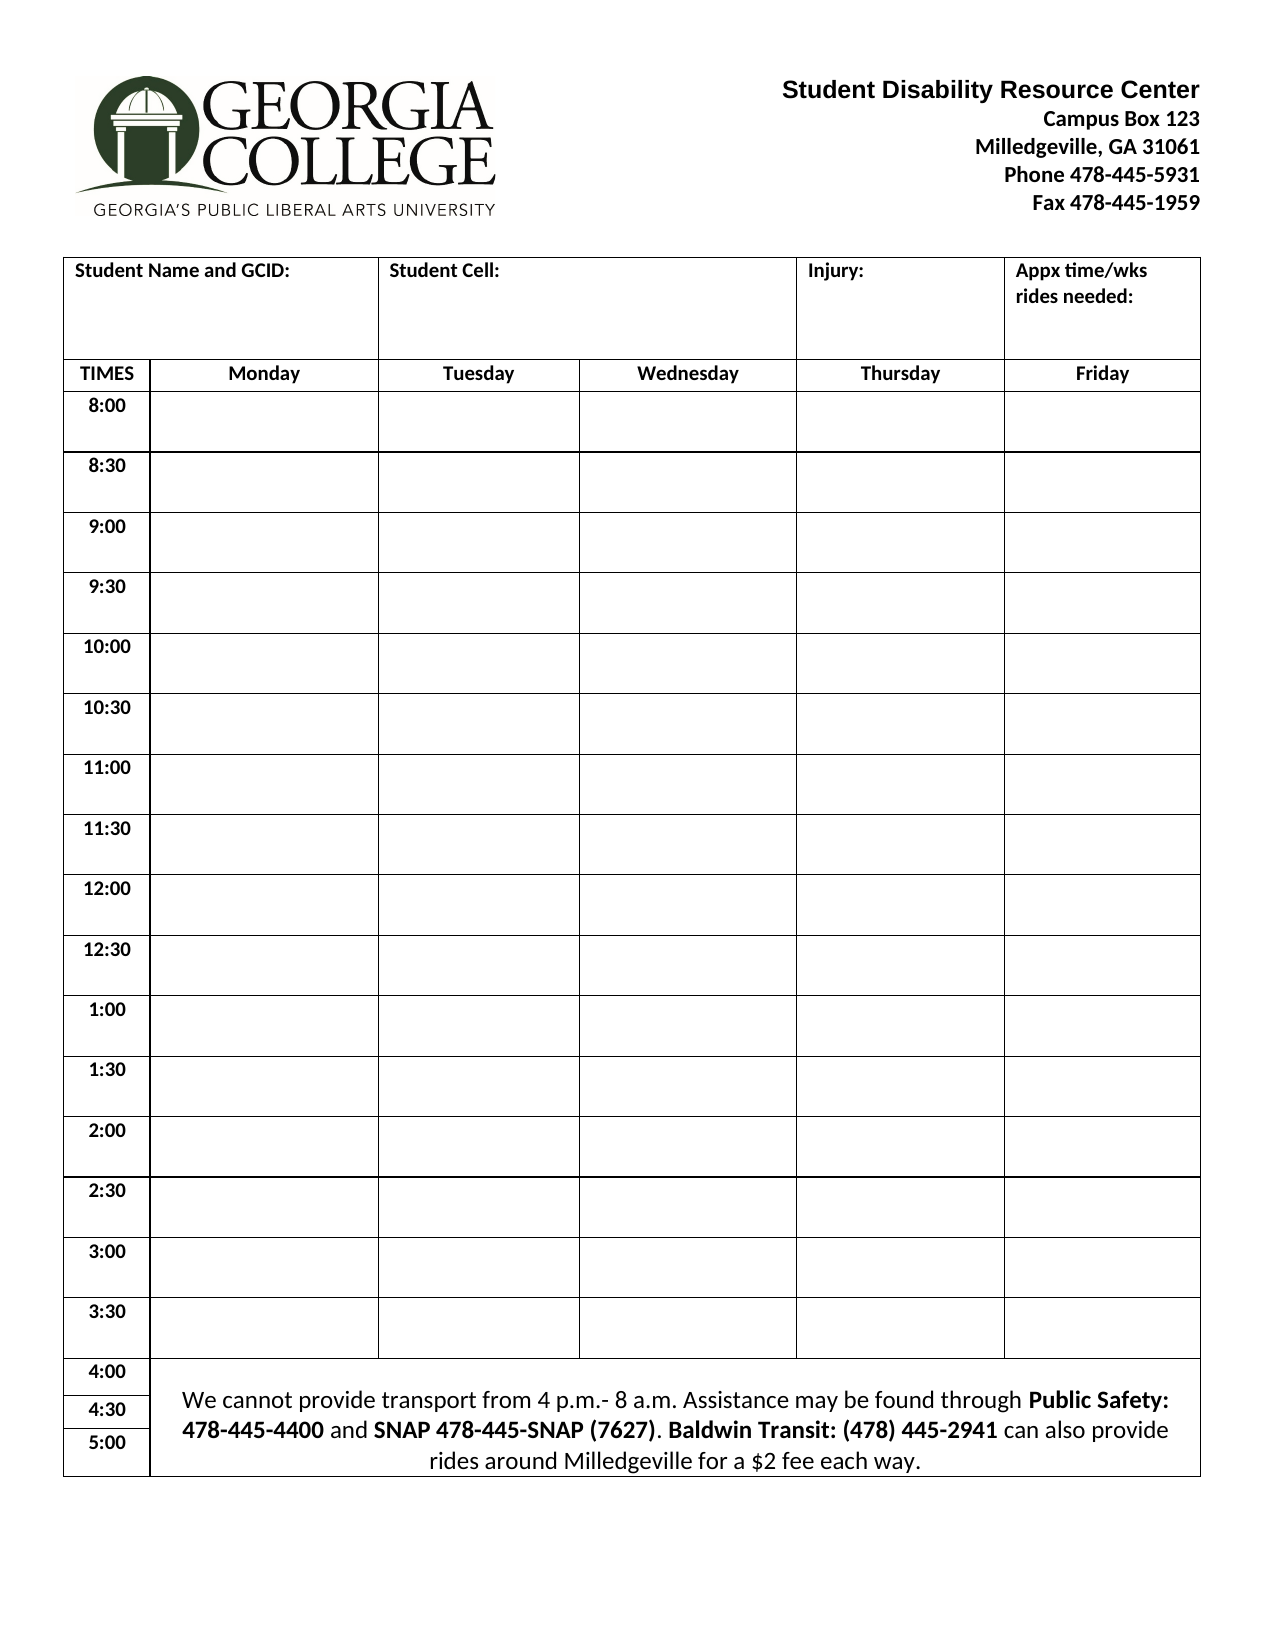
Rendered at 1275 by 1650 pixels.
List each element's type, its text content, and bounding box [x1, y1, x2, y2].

table_cell 9:30 [64, 573, 149, 633]
table_cell Friday [1005, 360, 1200, 391]
table_cell 4:00 [64, 1359, 149, 1395]
table_header Injury: [797, 258, 1004, 359]
table_cell 8:00 [64, 392, 149, 451]
table_cell 1:00 [64, 996, 149, 1056]
table_cell 12:00 [64, 875, 149, 935]
table_cell [151, 1238, 378, 1297]
table_cell 12:30 [64, 936, 149, 995]
table_cell [1005, 875, 1200, 935]
table_cell [1005, 996, 1200, 1056]
table_cell [580, 996, 796, 1056]
table_cell [151, 815, 378, 874]
table_header Appx time/wks rides needed: [1005, 258, 1200, 359]
table_cell Wednesday [580, 360, 796, 391]
table_cell [1005, 453, 1200, 512]
table_cell [151, 1057, 378, 1116]
table_cell [379, 936, 579, 995]
table_cell [379, 1057, 579, 1116]
table_cell TIMES [64, 360, 149, 391]
table_cell [580, 573, 796, 633]
table_cell 11:30 [64, 815, 149, 874]
table_cell 3:00 [64, 1238, 149, 1297]
table_cell [1005, 513, 1200, 572]
table_cell [151, 1298, 378, 1358]
table_cell [580, 1057, 796, 1116]
table_cell [580, 634, 796, 693]
table_cell [797, 1117, 1004, 1176]
table_cell [580, 1178, 796, 1237]
table_cell We cannot provide transport from 4 p.m.- 8 a.m. Assistance may be found through Public Safety: 478-445-4400 and SNAP 478-445-SNAP (7627). Baldwin Transit: (478) 445-2941 can also provide rides around Milledgeville for a $2 fee each way. [151, 1359, 1200, 1476]
table_cell [580, 392, 796, 451]
table_cell [379, 755, 579, 814]
table_cell [151, 936, 378, 995]
table_cell [151, 755, 378, 814]
table_cell [797, 1057, 1004, 1116]
table_cell 2:00 [64, 1117, 149, 1176]
table_cell [379, 1298, 579, 1358]
table_cell 1:30 [64, 1057, 149, 1116]
table_cell [797, 573, 1004, 633]
table_cell [1005, 573, 1200, 633]
table_cell Tuesday [379, 360, 579, 391]
table_cell [151, 392, 378, 451]
table_cell [797, 453, 1004, 512]
table_cell [379, 392, 579, 451]
table_cell [379, 513, 579, 572]
table_cell [580, 694, 796, 753]
table_cell [797, 1178, 1004, 1237]
table_cell [151, 634, 378, 693]
table_cell [580, 936, 796, 995]
table_cell [580, 815, 796, 874]
table_cell [379, 453, 579, 512]
table_cell 11:00 [64, 755, 149, 814]
table_cell Thursday [797, 360, 1004, 391]
table_cell [797, 694, 1004, 753]
table_cell [151, 513, 378, 572]
table_cell [580, 875, 796, 935]
table_cell [379, 1238, 579, 1297]
table_cell [580, 453, 796, 512]
table_cell [580, 513, 796, 572]
table_cell [1005, 392, 1200, 451]
table_cell 3:30 [64, 1298, 149, 1358]
table_cell [151, 694, 378, 753]
table_cell 5:00 [64, 1429, 149, 1476]
table_cell [379, 875, 579, 935]
table_cell 9:00 [64, 513, 149, 572]
table_cell [1005, 1238, 1200, 1297]
table_cell [151, 573, 378, 633]
table_cell 2:30 [64, 1178, 149, 1237]
table_cell [1005, 1178, 1200, 1237]
table_cell [580, 1298, 796, 1358]
table_cell [379, 694, 579, 753]
table_cell [379, 1117, 579, 1176]
table_cell [580, 1117, 796, 1176]
table_header Student Name and GCID: [64, 258, 378, 359]
table_cell [151, 453, 378, 512]
table_cell [1005, 1298, 1200, 1358]
table_cell [797, 936, 1004, 995]
table_cell [797, 1298, 1004, 1358]
table_cell [1005, 1117, 1200, 1176]
table_cell [797, 392, 1004, 451]
table_cell [379, 573, 579, 633]
table_cell [797, 875, 1004, 935]
table_cell [151, 1117, 378, 1176]
table_cell [1005, 815, 1200, 874]
table_cell [797, 634, 1004, 693]
table_cell [379, 634, 579, 693]
table_cell [797, 513, 1004, 572]
table_cell [797, 815, 1004, 874]
table_cell [151, 875, 378, 935]
table_header Student Cell: [379, 258, 796, 359]
table_cell 10:00 [64, 634, 149, 693]
table_cell [797, 1238, 1004, 1297]
table_cell [1005, 694, 1200, 753]
table_cell [379, 996, 579, 1056]
table_cell [580, 755, 796, 814]
table_cell [1005, 936, 1200, 995]
table_cell [1005, 755, 1200, 814]
table_cell [151, 996, 378, 1056]
table_cell [379, 815, 579, 874]
picture [75, 76, 496, 216]
table_cell 8:30 [64, 453, 149, 512]
table_cell Monday [151, 360, 378, 391]
table_cell [151, 1178, 378, 1237]
table_cell [797, 755, 1004, 814]
table_cell [797, 996, 1004, 1056]
table_cell 10:30 [64, 694, 149, 753]
table_cell [1005, 634, 1200, 693]
table_cell [1005, 1057, 1200, 1116]
table_cell [580, 1238, 796, 1297]
table_cell 4:30 [64, 1396, 149, 1428]
table_cell [379, 1178, 579, 1237]
